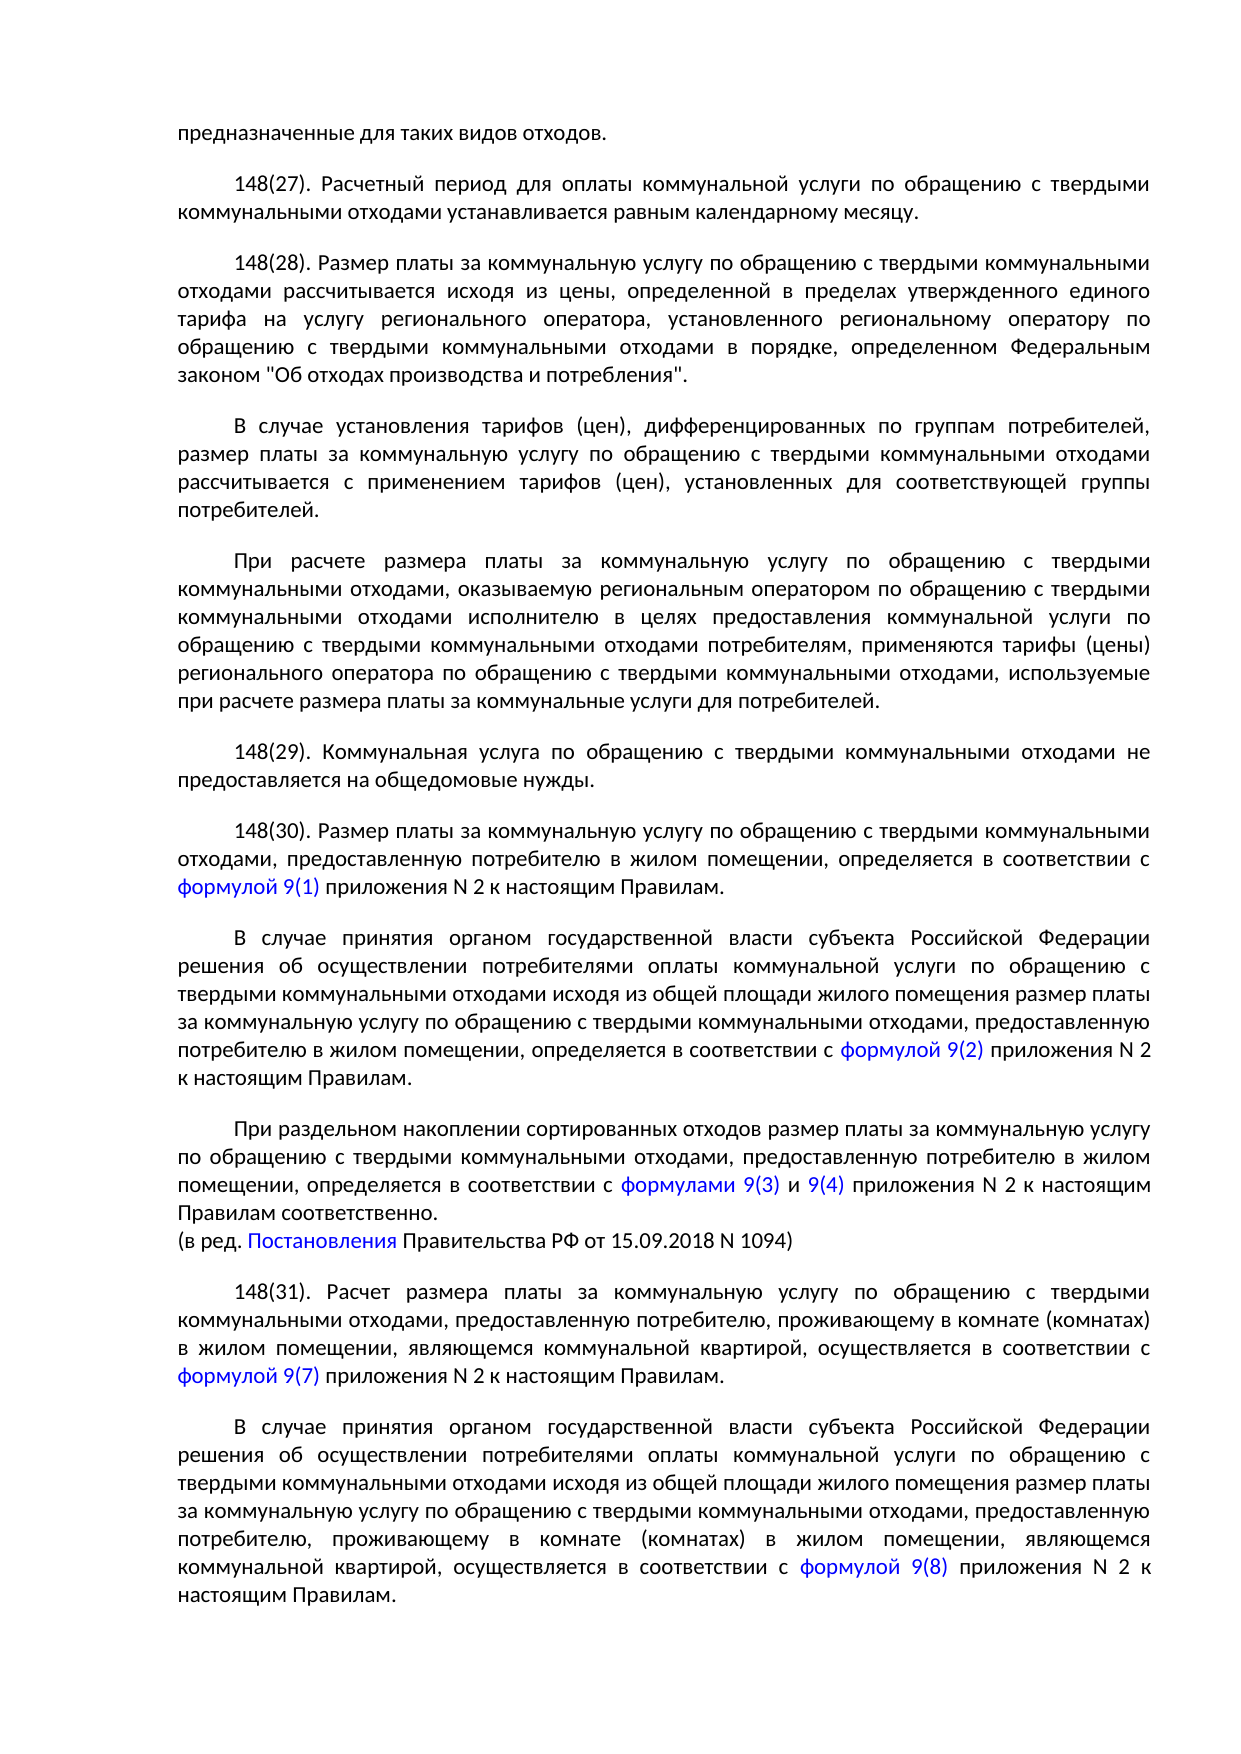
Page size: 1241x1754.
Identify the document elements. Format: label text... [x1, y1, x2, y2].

text 148(31). Расчет размера платы за коммунальную услугу по обращению с твердыми коммунальными отходами, предоставленную потребителю, проживающему в комнате (комнатах) в жилом помещении, являющемся коммунальной квартирой, осуществляется в соответствии с формулой 9(7) приложения N 2 к настоящим Правилам. [177, 1277, 1152, 1389]
text 148(29). Коммунальная услуга по обращению с твердыми коммунальными отходами не предоставляется на общедомовые нужды. [177, 737, 1152, 793]
text 148(30). Размер платы за коммунальную услугу по обращению с твердыми коммунальными отходами, предоставленную потребителю в жилом помещении, определяется в соответствии с формулой 9(1) приложения N 2 к настоящим Правилам. [177, 816, 1152, 900]
text 148(27). Расчетный период для оплаты коммунальной услуги по обращению с твердыми коммунальными отходами устанавливается равным календарному месяцу. [177, 169, 1152, 225]
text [177, 118, 1152, 146]
text (в ред. Постановления Правительства РФ от 15.09.2018 N 1094) [177, 1226, 1152, 1254]
text В случае принятия органом государственной власти субъекта Российской Федерации решения об осуществлении потребителями оплаты коммунальной услуги по обращению с твердыми коммунальными отходами исходя из общей площади жилого помещения размер платы за коммунальную услугу по обращению с твердыми коммунальными отходами, предоставленную потребителю в жилом помещении, определяется в соответствии с формулой 9(2) приложения N 2 к настоящим Правилам. [177, 923, 1152, 1091]
text 148(28). Размер платы за коммунальную услугу по обращению с твердыми коммунальными отходами рассчитывается исходя из цены, определенной в пределах утвержденного единого тарифа на услугу регионального оператора, установленного региональному оператору по обращению с твердыми коммунальными отходами в порядке, определенном Федеральным законом "Об отходах производства и потребления". [177, 248, 1152, 388]
text При раздельном накоплении сортированных отходов размер платы за коммунальную услугу по обращению с твердыми коммунальными отходами, предоставленную потребителю в жилом помещении, определяется в соответствии с формулами 9(3) и 9(4) приложения N 2 к настоящим Правилам соответственно. [177, 1114, 1152, 1226]
text В случае принятия органом государственной власти субъекта Российской Федерации решения об осуществлении потребителями оплаты коммунальной услуги по обращению с твердыми коммунальными отходами исходя из общей площади жилого помещения размер платы за коммунальную услугу по обращению с твердыми коммунальными отходами, предоставленную потребителю, проживающему в комнате (комнатах) в жилом помещении, являющемся коммунальной квартирой, осуществляется в соответствии с формулой 9(8) приложения N 2 к настоящим Правилам. [177, 1412, 1152, 1608]
text При расчете размера платы за коммунальную услугу по обращению с твердыми коммунальными отходами, оказываемую региональным оператором по обращению с твердыми коммунальными отходами исполнителю в целях предоставления коммунальной услуги по обращению с твердыми коммунальными отходами потребителям, применяются тарифы (цены) регионального оператора по обращению с твердыми коммунальными отходами, используемые при расчете размера платы за коммунальные услуги для потребителей. [177, 546, 1152, 714]
text В случае установления тарифов (цен), дифференцированных по группам потребителей, размер платы за коммунальную услугу по обращению с твердыми коммунальными отходами рассчитывается с применением тарифов (цен), установленных для соответствующей группы потребителей. [177, 411, 1152, 523]
